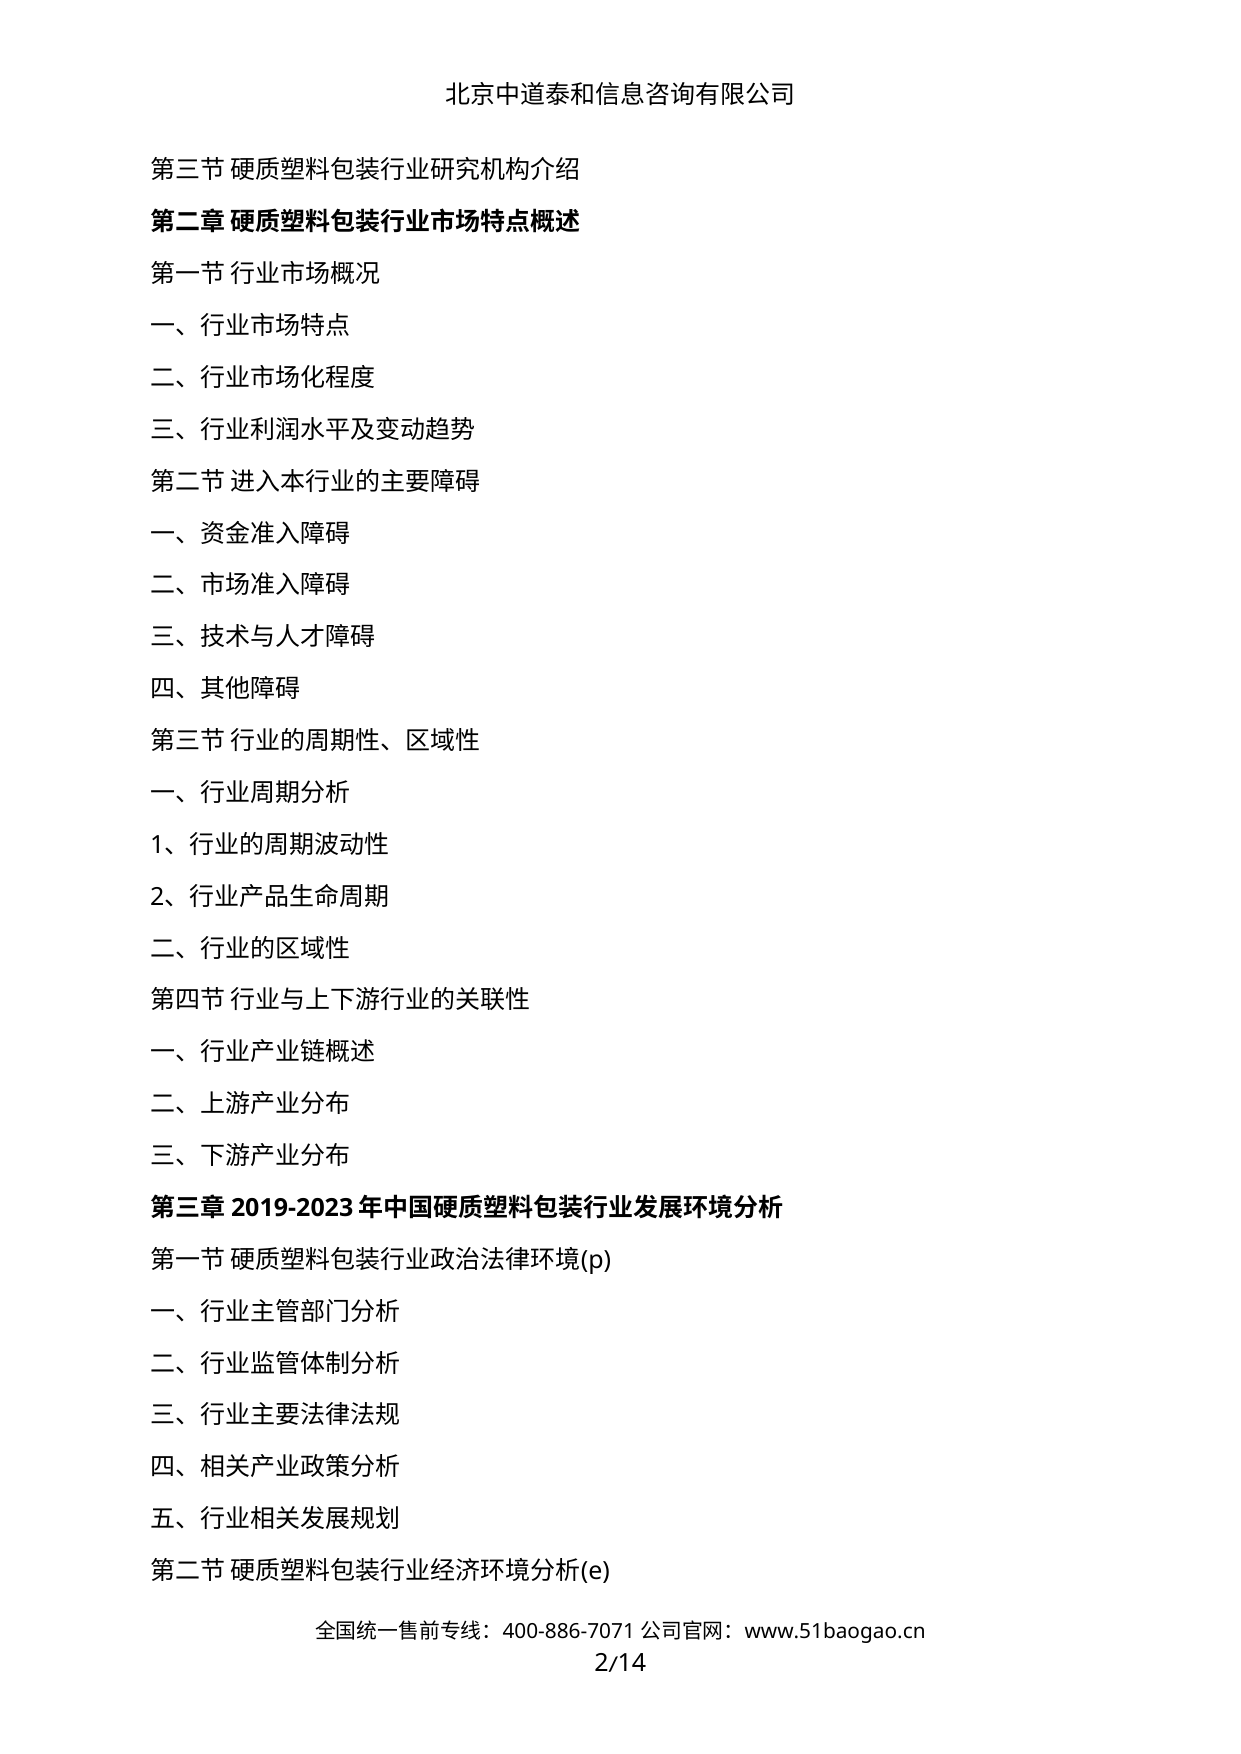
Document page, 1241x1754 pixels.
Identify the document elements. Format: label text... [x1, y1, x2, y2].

text 第三章 2019-2023年中国硬质塑料包装行业发展环境分析 [150, 1187, 1090, 1224]
text 四、其他障碍 [150, 669, 1090, 705]
text 一、行业产业链概述 [150, 1032, 1090, 1068]
text 一、资金准入障碍 [150, 513, 1090, 549]
text 第一节 硬质塑料包装行业政治法律环境(p) [150, 1239, 1090, 1276]
text 1、行业的周期波动性 [150, 824, 1090, 861]
text 四、相关产业政策分析 [150, 1447, 1090, 1483]
text 五、行业相关发展规划 [150, 1499, 1090, 1535]
text 二、行业监管体制分析 [150, 1343, 1090, 1379]
text 三、下游产业分布 [150, 1136, 1090, 1172]
text 第二章 硬质塑料包装行业市场特点概述 [150, 202, 1090, 238]
text 第四节 行业与上下游行业的关联性 [150, 980, 1090, 1016]
text 第一节 行业市场概况 [150, 254, 1090, 290]
text 二、上游产业分布 [150, 1084, 1090, 1120]
text 一、行业市场特点 [150, 306, 1090, 342]
text 二、市场准入障碍 [150, 565, 1090, 601]
text 二、行业的区域性 [150, 928, 1090, 964]
text 第三节 行业的周期性、区域性 [150, 721, 1090, 757]
text 三、行业主要法律法规 [150, 1395, 1090, 1431]
text 三、行业利润水平及变动趋势 [150, 409, 1090, 446]
text 第二节 进入本行业的主要障碍 [150, 461, 1090, 497]
text 三、技术与人才障碍 [150, 617, 1090, 653]
text 一、行业周期分析 [150, 772, 1090, 809]
text 二、行业市场化程度 [150, 357, 1090, 394]
text 第二节 硬质塑料包装行业经济环境分析(e) [150, 1551, 1090, 1587]
text 第三节 硬质塑料包装行业研究机构介绍 [150, 150, 1090, 186]
text 一、行业主管部门分析 [150, 1291, 1090, 1327]
text 2、行业产品生命周期 [150, 876, 1090, 912]
